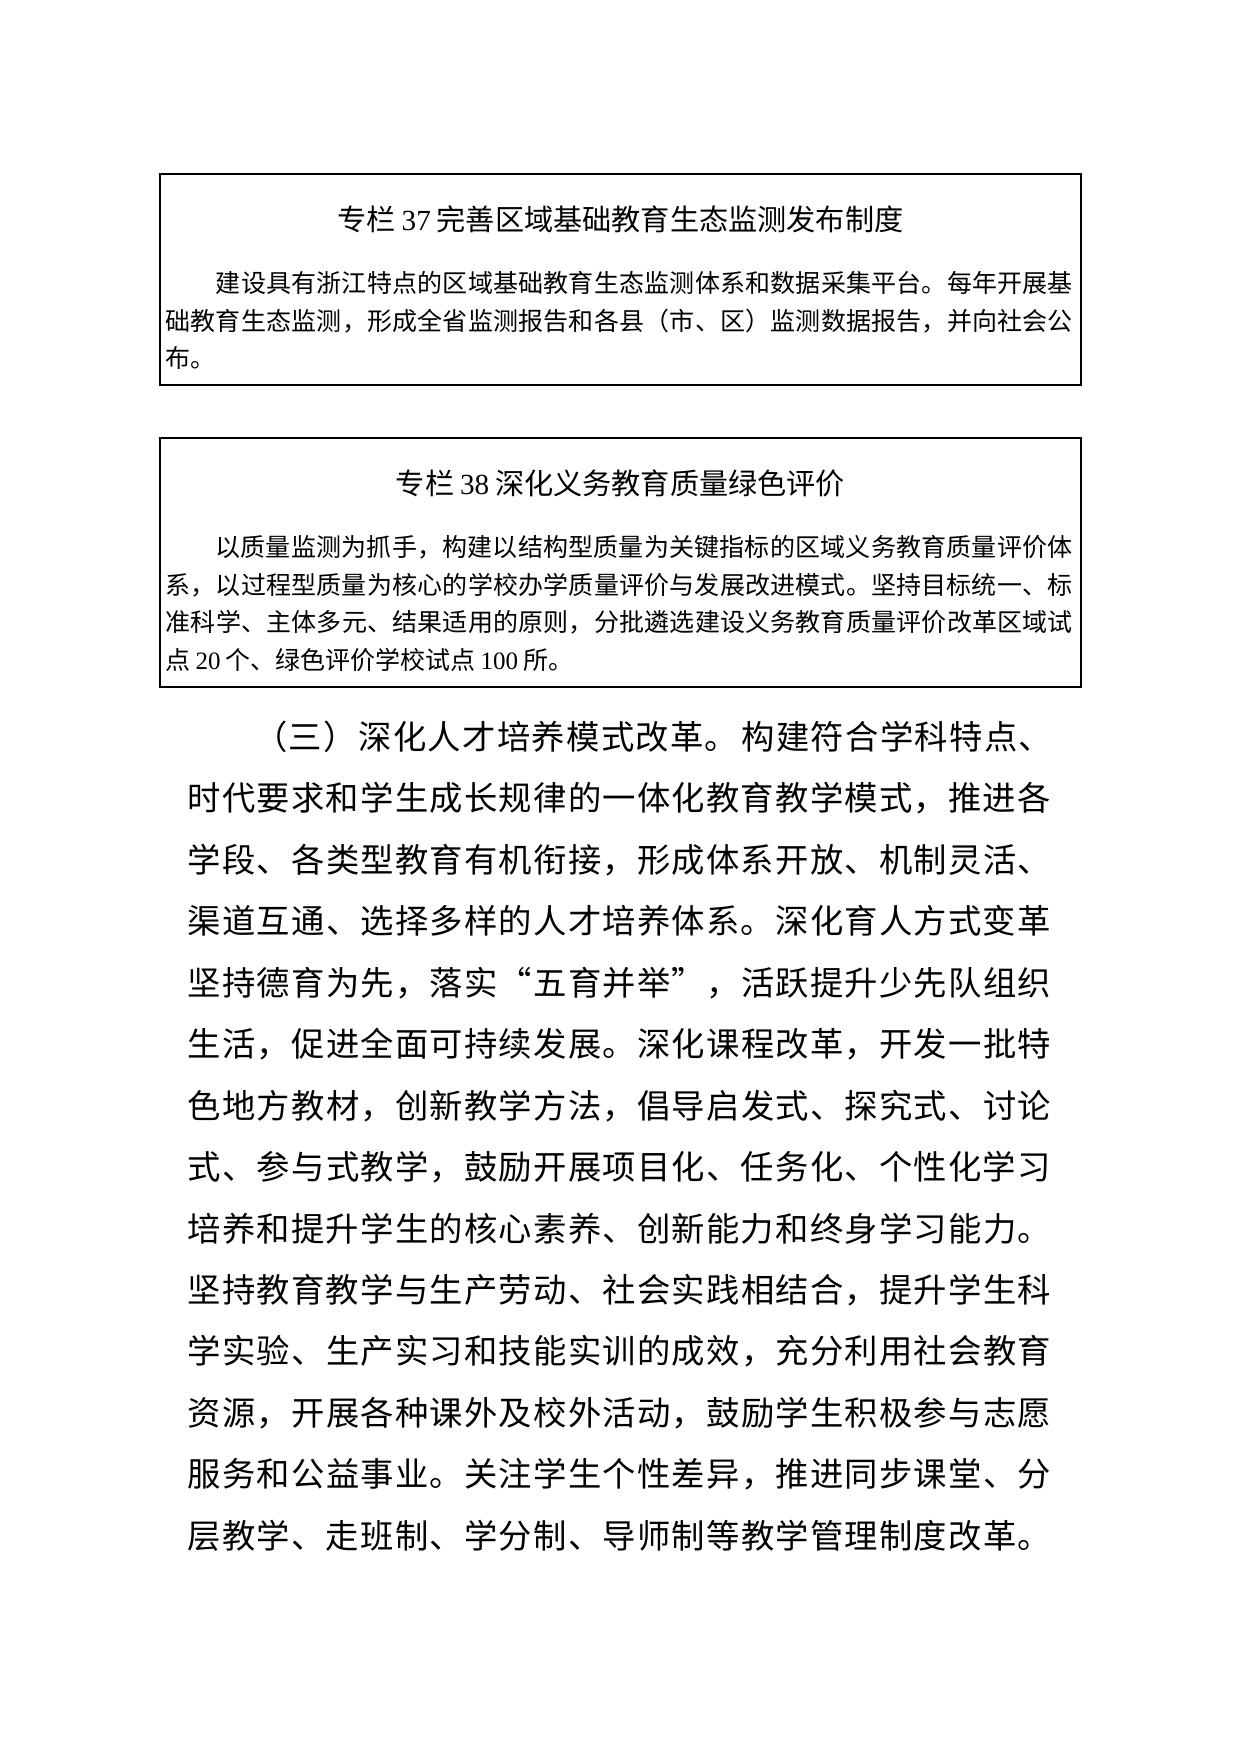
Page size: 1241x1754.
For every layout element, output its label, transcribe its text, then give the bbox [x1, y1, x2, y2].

table_header 专栏37完善区域基础教育生态监测发布制度 建设具有浙江特点的区域基础教育生态监测体系和数据采集平台。每年开展基础教育生态监测，形成全省监测报告和各县（市、区）监测数据报告，并向社会公布。 [161, 175, 1080, 384]
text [187, 688, 1053, 1561]
table_header 专栏38深化义务教育质量绿色评价 以质量监测为抓手，构建以结构型质量为关键指标的区域义务教育质量评价体系，以过程型质量为核心的学校办学质量评价与发展改进模式。坚持目标统一、标准科学、主体多元、结果适用的原则，分批遴选建设义务教育质量评价改革区域试点20个、绿色评价学校试点100所。 [161, 439, 1080, 686]
